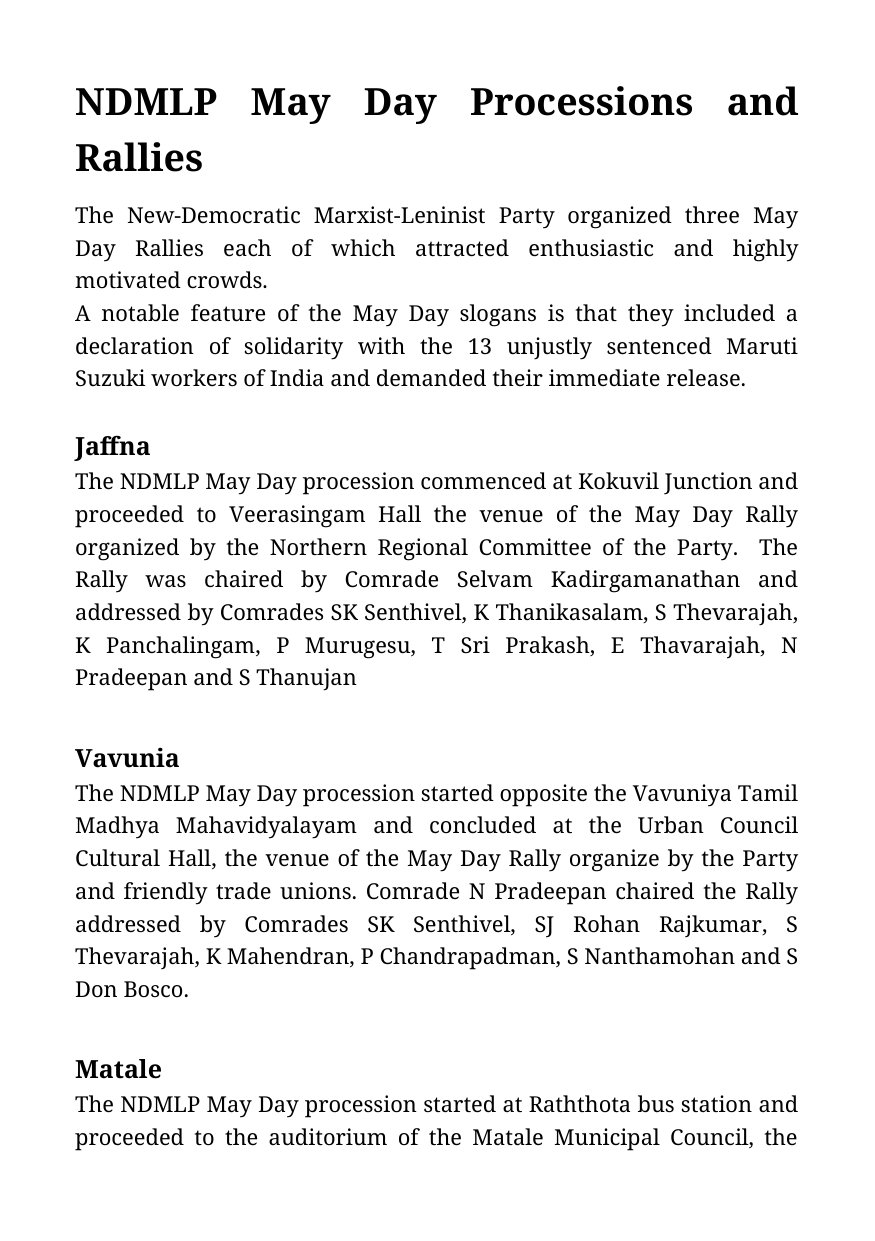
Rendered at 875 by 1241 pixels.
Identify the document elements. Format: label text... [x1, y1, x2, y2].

text The New-Democratic Marxist-Leninist Party organized three May Day Rallies each of which attracted enthusiastic and highly motivated crowds. [75, 200, 799, 295]
text NDMLP May Day Processions and Rallies [75, 75, 799, 182]
text Vavunia [75, 740, 799, 774]
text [75, 1089, 799, 1152]
text The NDMLP May Day procession commenced at Kokuvil Junction and proceeded to Veerasingam Hall the venue of the May Day Rally organized by the Northern Regional Committee of the Party. The Rally was chaired by Comrade Selvam Kadirgamanathan and addressed by Comrades SK Senthivel, K Thanikasalam, S Thevarajah, K Panchalingam, P Murugesu, T Sri Prakash, E Thavarajah, N Pradeepan and S Thanujan [75, 466, 799, 692]
text A notable feature of the May Day slogans is that they included a declaration of solidarity with the 13 unjustly sentenced Maruti Suzuki workers of India and demanded their immediate release. [75, 298, 799, 393]
text Matale [75, 1052, 799, 1086]
text The NDMLP May Day procession started opposite the Vavuniya Tamil Madhya Mahavidyalayam and concluded at the Urban Council Cultural Hall, the venue of the May Day Rally organize by the Party and friendly trade unions. Comrade N Pradeepan chaired the Rally addressed by Comrades SK Senthivel, SJ Rohan Rajkumar, S Thevarajah, K Mahendran, P Chandrapadman, S Nanthamohan and S Don Bosco. [75, 778, 799, 1004]
text Jaffna [75, 429, 799, 463]
